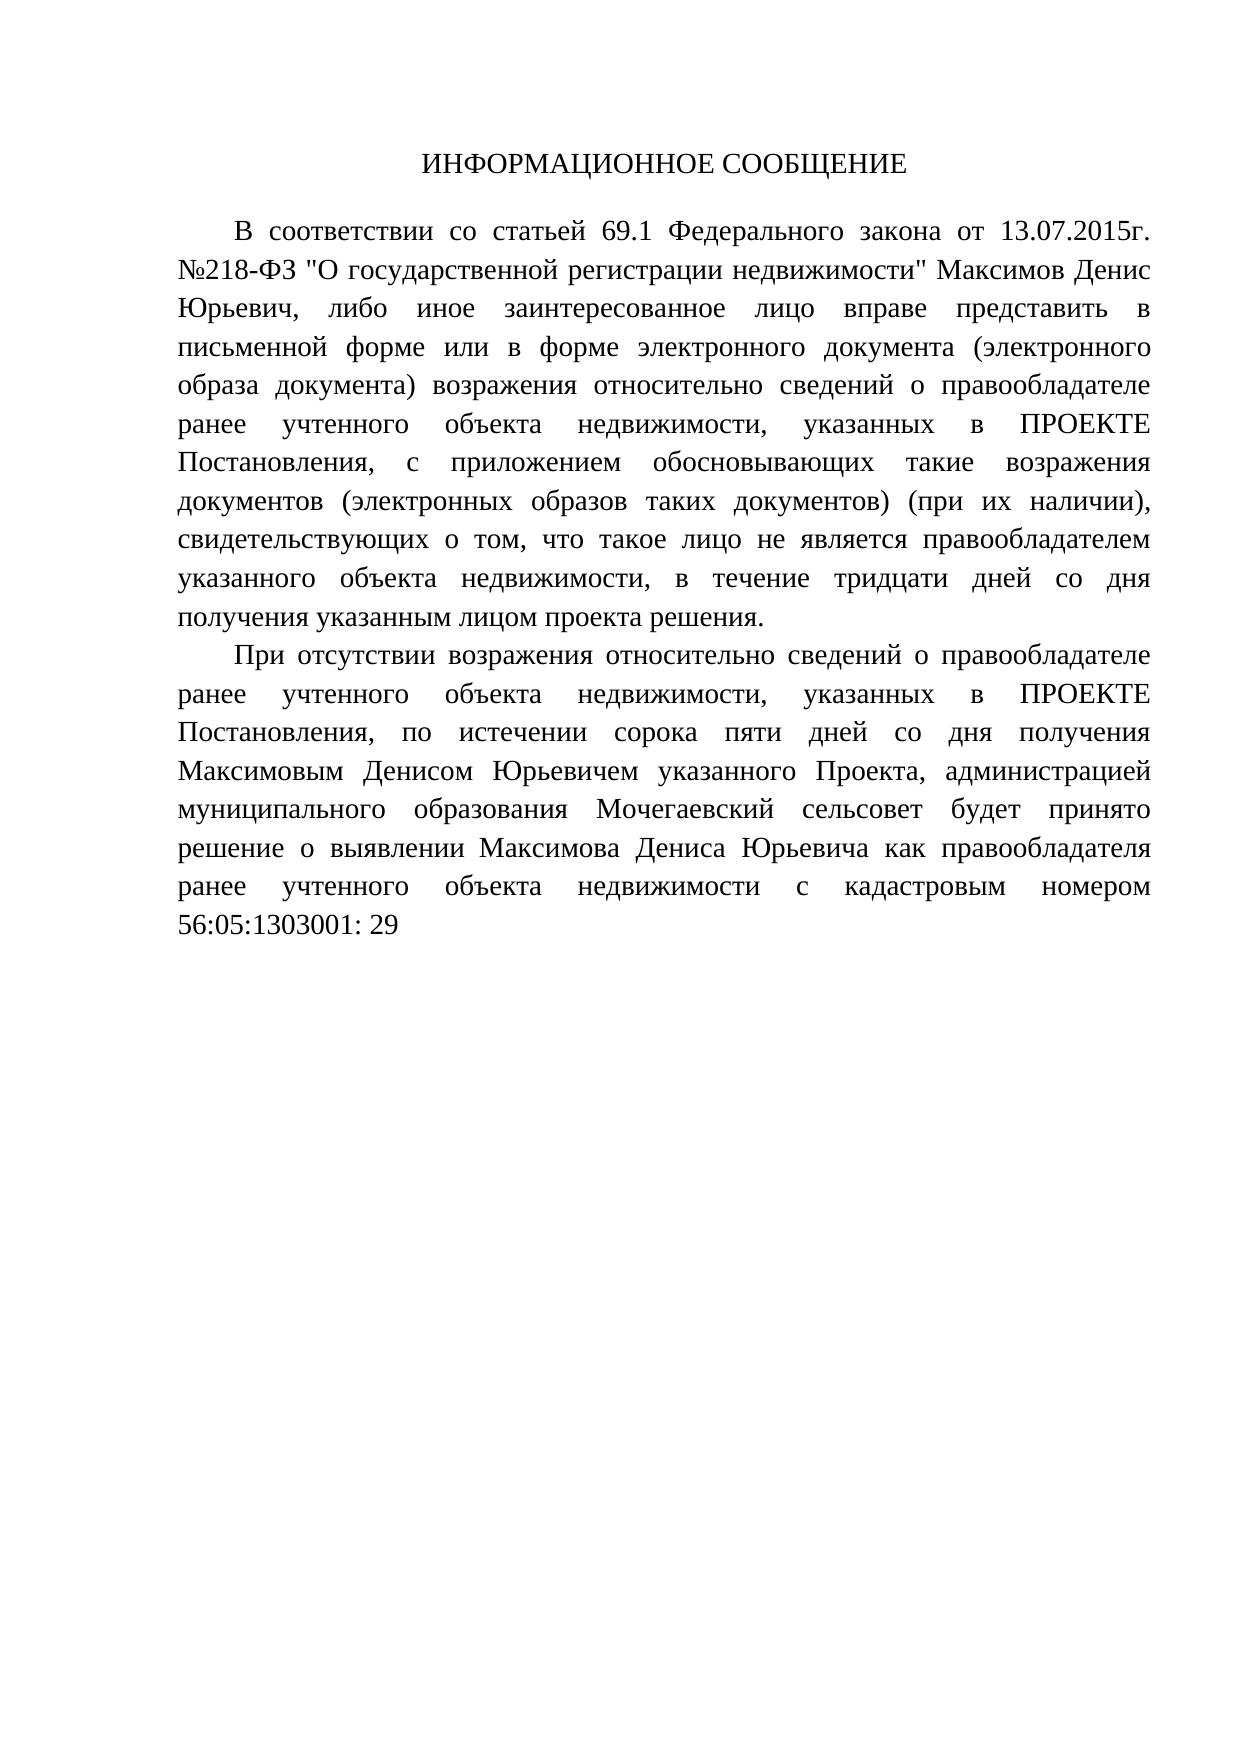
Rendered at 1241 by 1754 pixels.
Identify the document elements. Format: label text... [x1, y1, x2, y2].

text ИНФОРМАЦИОННОЕ СООБЩЕНИЕ [177, 146, 1152, 180]
text При отсутствии возражения относительно сведений о правообладателе ранее учтенного объекта недвижимости, указанных в ПРОЕКТЕ Постановления, по истечении сорока пяти дней со дня получения Максимовым Денисом Юрьевичем указанного Проекта, администрацией муниципального образования Мочегаевский сельсовет будет принято решение о выявлении Максимова Дениса Юрьевича как правообладателя ранее учтенного объекта недвижимости с кадастровым номером 56:05:1303001: 29 [177, 637, 1152, 941]
text В соответствии со статьей 69.1 Федерального закона от 13.07.2015г. №218-ФЗ "О государственной регистрации недвижимости" Максимов Денис Юрьевич, либо иное заинтересованное лицо вправе представить в письменной форме или в форме электронного документа (электронного образа документа) возражения относительно сведений о правообладателе ранее учтенного объекта недвижимости, указанных в ПРОЕКТЕ Постановления, с приложением обосновывающих такие возражения документов (электронных образов таких документов) (при их наличии), свидетельствующих о том, что такое лицо не является правообладателем указанного объекта недвижимости, в течение тридцати дней со дня получения указанным лицом проекта решения. [177, 213, 1152, 632]
